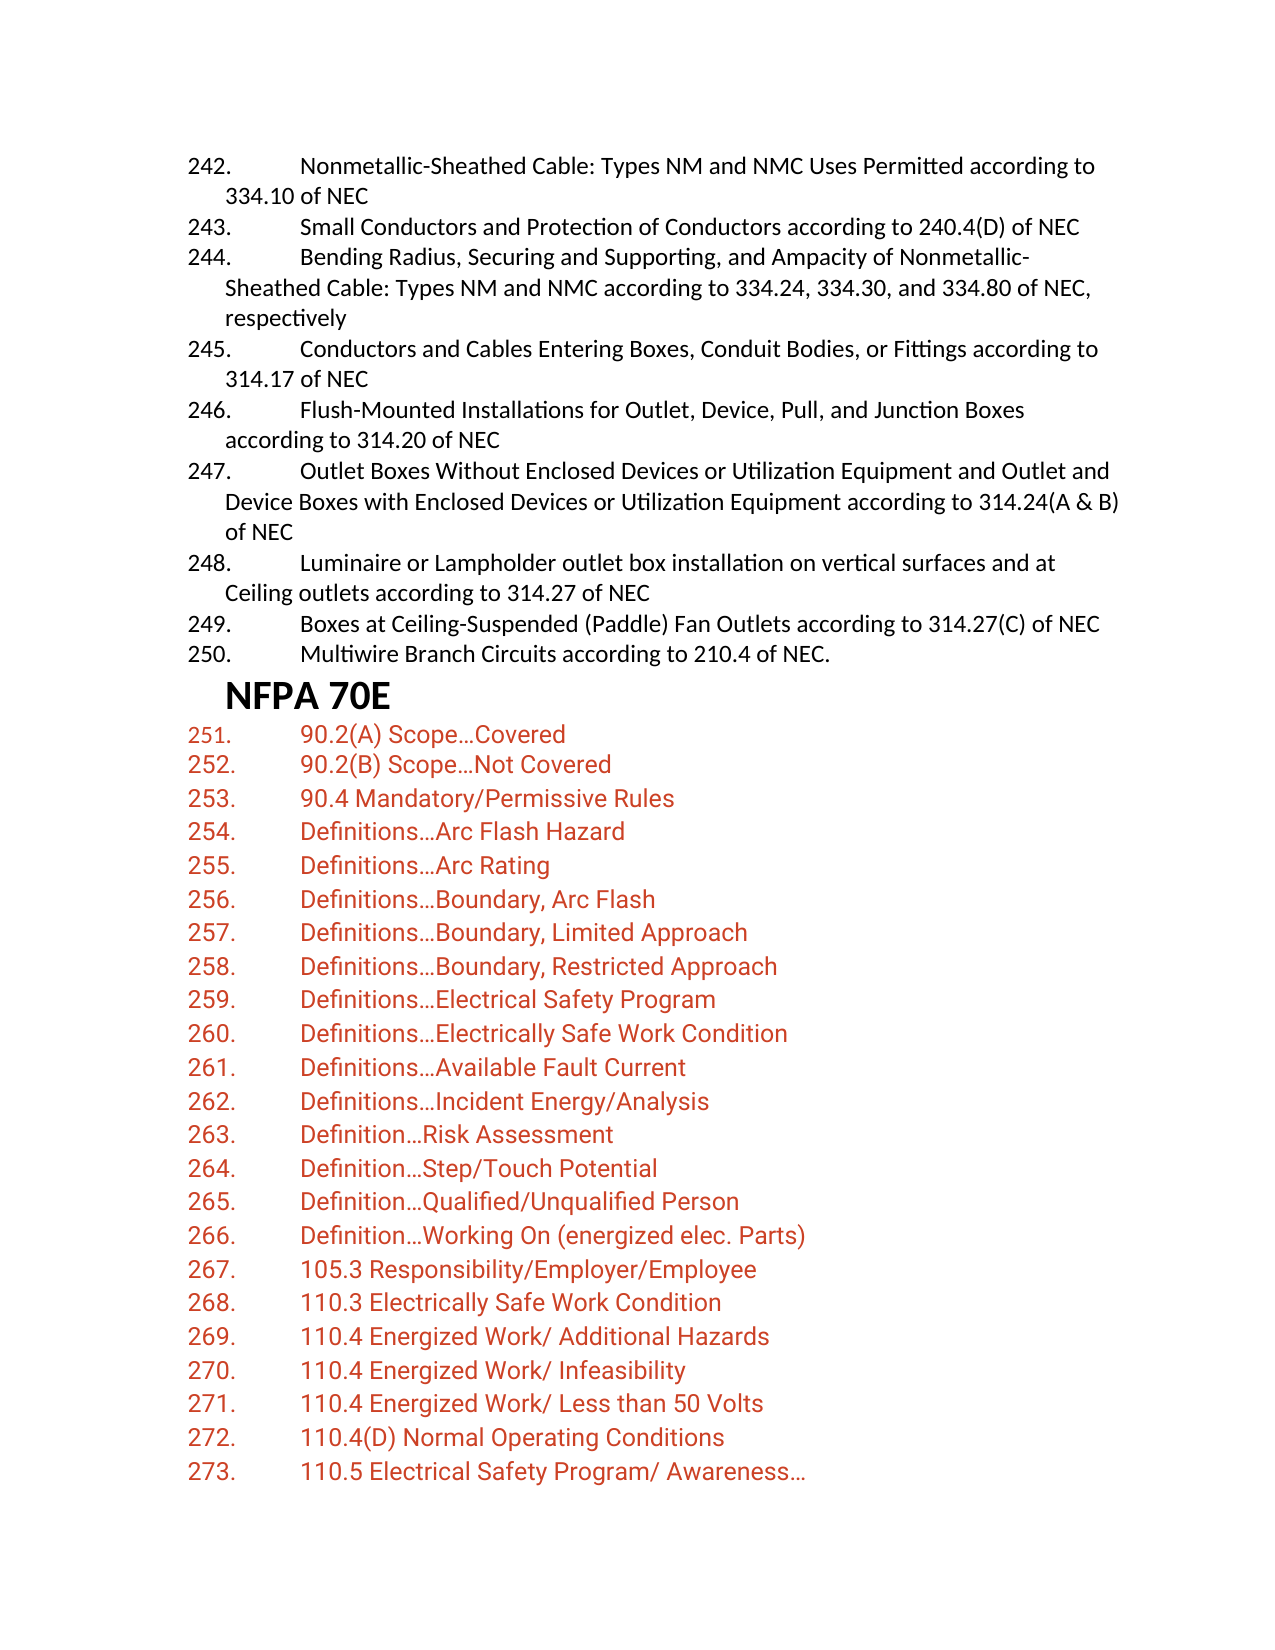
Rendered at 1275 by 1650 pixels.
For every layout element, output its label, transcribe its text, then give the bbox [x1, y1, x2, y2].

list Definitions…Boundary, Arc Flash [187, 885, 1125, 914]
list Definitions…Electrical Safety Program [187, 986, 1125, 1015]
list Luminaire or Lampholder outlet box installation on vertical surfaces and at Ceiling outlets according to 314.27 of NEC [187, 547, 1125, 608]
list Definition…Qualified/Unqualified Person [187, 1188, 1125, 1217]
list 110.4 Energized Work/ Infeasibility [187, 1356, 1125, 1385]
list Conductors and Cables Entering Boxes, Conduit Bodies, or Fittings according to 314.17 of NEC [187, 333, 1125, 394]
list 110.4 Energized Work/ Less than 50 Volts [187, 1389, 1125, 1419]
list Definitions…Incident Energy/Analysis [187, 1087, 1125, 1116]
list Multiwire Branch Circuits according to 210.4 of NEC. NFPA 70E [187, 638, 1125, 720]
list Bending Radius, Securing and Supporting, and Ampacity of Nonmetallic-Sheathed Cable: Types NM and NMC according to 334.24, 334.30, and 334.80 of NEC, respectively [187, 242, 1125, 333]
list 110.4 Energized Work/ Additional Hazards [187, 1322, 1125, 1351]
list Definitions…Electrically Safe Work Condition [187, 1019, 1125, 1049]
list Nonmetallic-Sheathed Cable: Types NM and NMC Uses Permitted according to 334.10 of NEC [187, 150, 1125, 211]
list 90.2(A) Scope…Covered [187, 720, 1125, 750]
list Definitions…Arc Rating [187, 851, 1125, 880]
list Definitions…Boundary, Restricted Approach [187, 952, 1125, 981]
list Definitions…Available Fault Current [187, 1053, 1125, 1082]
list Outlet Boxes Without Enclosed Devices or Utilization Equipment and Outlet and Device Boxes with Enclosed Devices or Utilization Equipment according to 314.24(A & B) of NEC [187, 455, 1125, 547]
list 105.3 Responsibility/Employer/Employee [187, 1255, 1125, 1284]
list Definitions…Arc Flash Hazard [187, 817, 1125, 847]
list 90.2(B) Scope…Not Covered [187, 750, 1125, 779]
list 110.5 Electrical Safety Program/ Awareness… [187, 1457, 1125, 1486]
list Small Conductors and Protection of Conductors according to 240.4(D) of NEC [187, 211, 1125, 242]
list 90.4 Mandatory/Permissive Rules [187, 784, 1125, 813]
list Boxes at Ceiling-Suspended (Paddle) Fan Outlets according to 314.27(C) of NEC [187, 608, 1125, 638]
list 110.4(D) Normal Operating Conditions [187, 1423, 1125, 1452]
list Definitions…Boundary, Limited Approach [187, 918, 1125, 948]
list 110.3 Electrically Safe Work Condition [187, 1288, 1125, 1318]
list Definition…Working On (energized elec. Parts) [187, 1221, 1125, 1251]
list Flush-Mounted Installations for Outlet, Device, Pull, and Junction Boxes according to 314.20 of NEC [187, 394, 1125, 455]
list Definition…Step/Touch Potential [187, 1154, 1125, 1183]
list Definition…Risk Assessment [187, 1120, 1125, 1149]
